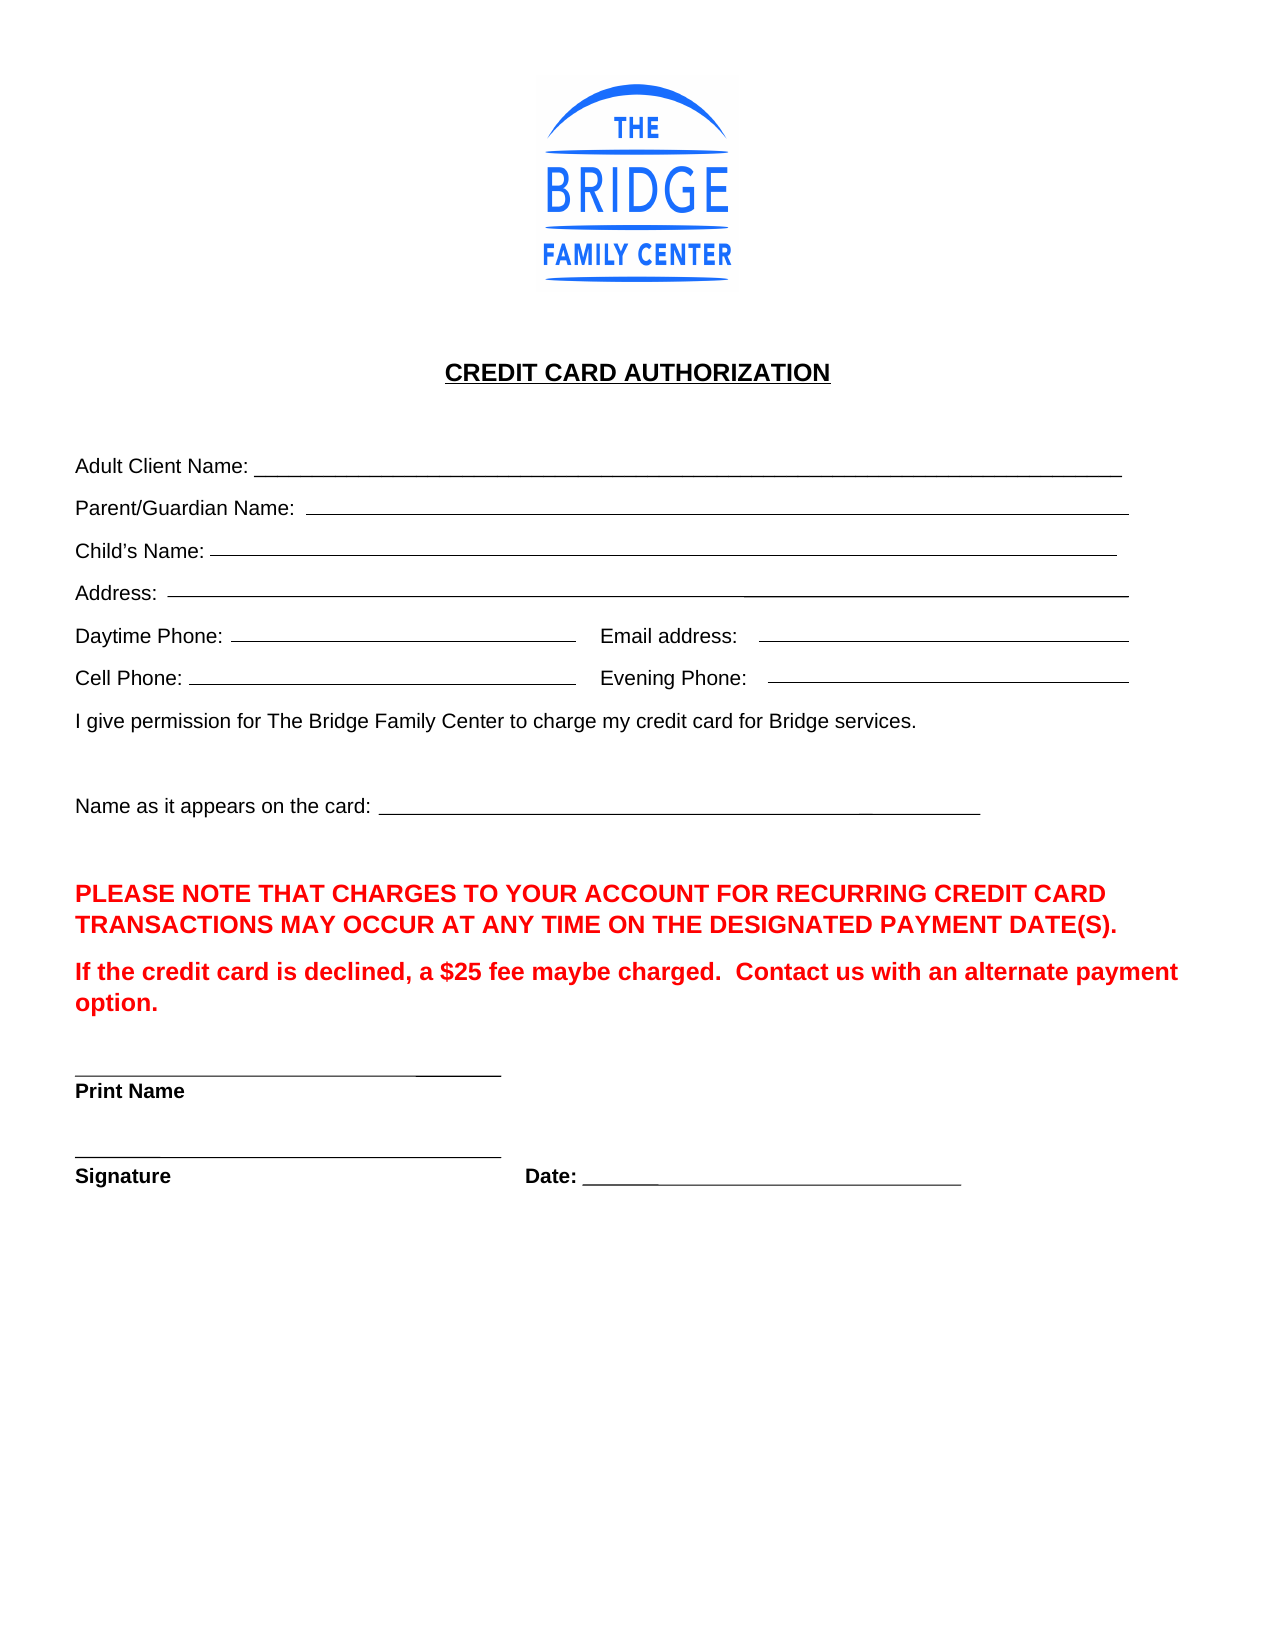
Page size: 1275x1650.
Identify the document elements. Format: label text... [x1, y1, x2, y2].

text Signature Date: [75, 1164, 1200, 1188]
text Name as it appears on the card: [75, 794, 1200, 818]
picture [536, 75, 739, 292]
text If the credit card is declined, a $25 fee maybe charged. Contact us with an alternate payment option. [75, 957, 1200, 1017]
text PLEASE NOTE THAT CHARGES TO YOUR ACCOUNT FOR RECURRING CREDIT CARD TRANSACTIONS MAY OCCUR AT ANY TIME ON THE DESIGNATED PAYMENT DATE(S). [75, 879, 1200, 938]
text Cell Phone: Evening Phone: [75, 666, 1200, 690]
text Address: [75, 581, 1200, 605]
text Parent/Guardian Name: [75, 496, 1200, 520]
text Print Name [75, 1079, 1200, 1103]
text Child’s Name: [75, 539, 1200, 563]
text I give permission for The Bridge Family Center to charge my credit card for Bridge services. [75, 709, 1200, 733]
text Daytime Phone: Email address: [75, 624, 1200, 648]
text CREDIT CARD AUTHORIZATION [75, 358, 1200, 387]
text Adult Client Name: ___________________________________________________________________________ [75, 454, 1200, 478]
